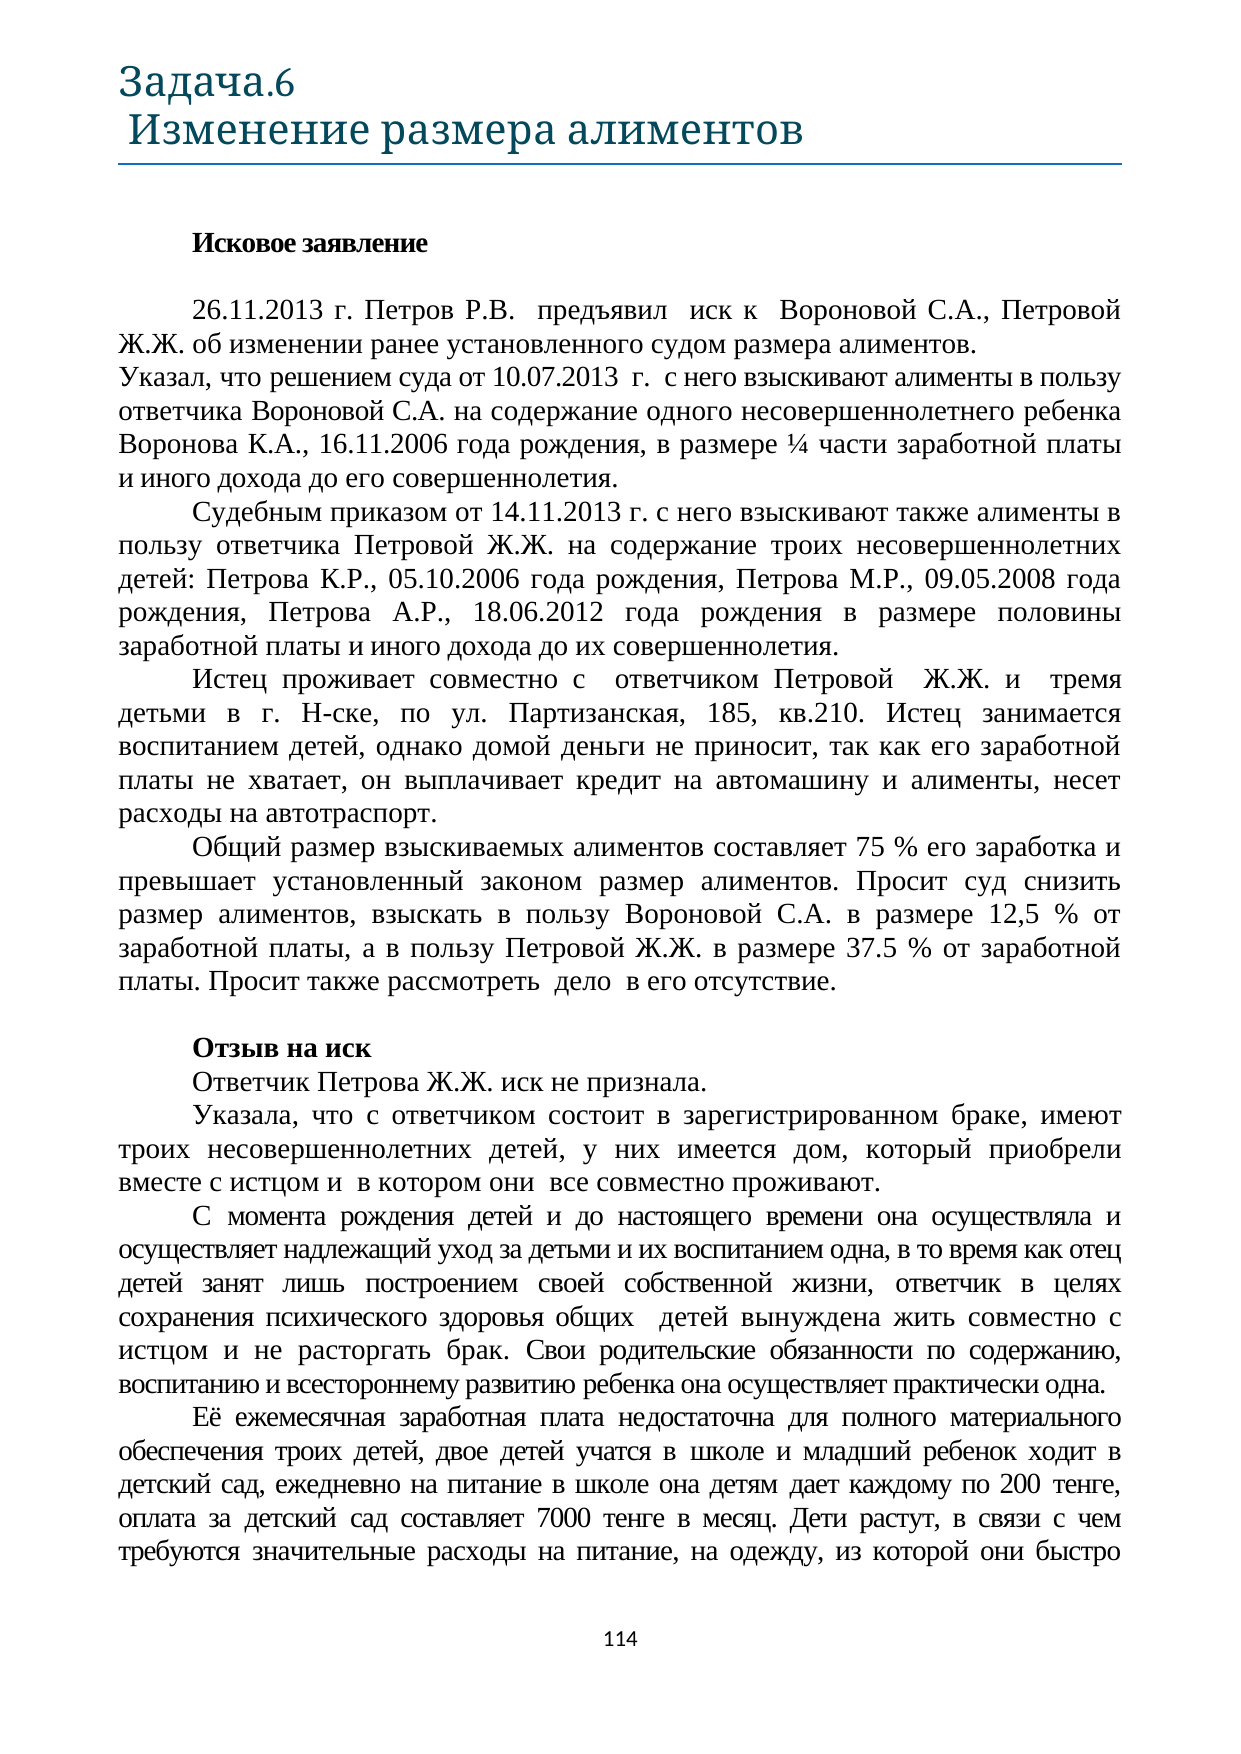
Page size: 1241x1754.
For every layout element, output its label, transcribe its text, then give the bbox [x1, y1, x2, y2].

text С момента рождения детей и до настоящего времени она осуществляла и осуществляет надлежащий уход за детьми и их воспитанием одна, в то время как отец детей занят лишь построением своей собственной жизни, ответчик в целях сохранения психического здоровья общих детей вынуждена жить совместно с истцом и не расторгать брак. Свои родительские обязанности по содержанию, воспитанию и всестороннему развитию ребенка она осуществляет практически одна. [118, 1198, 1122, 1399]
text Исковое заявление [118, 225, 1122, 259]
text Общий размер взыскиваемых алиментов составляет 75 % его заработка и превышает установленный законом размер алиментов. Просит суд снизить размер алиментов, взыскать в пользу Вороновой С.А. в размере 12,5 % от заработной платы, а в пользу Петровой Ж.Ж. в размере 37.5 % от заработной платы. Просит также рассмотреть дело в его отсутствие. [118, 829, 1122, 997]
text Отзыв на иск [118, 1030, 1122, 1064]
text Указала, что с ответчиком состоит в зарегистрированном браке, имеют троих несовершеннолетних детей, у них имеется дом, который приобрели вместе с истцом и в котором они все совместно проживают. [118, 1097, 1122, 1198]
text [118, 1399, 1122, 1567]
title Задача.6 [118, 59, 1122, 107]
text Истец проживает совместно с ответчиком Петровой Ж.Ж. и тремя детьми в г. Н-ске, по ул. Партизанская, 185, кв.210. Истец занимается воспитанием детей, однако домой деньги не приносит, так как его заработной платы не хватает, он выплачивает кредит на автомашину и алименты, несет расходы на автотраспорт. [118, 661, 1122, 829]
title Изменение размера алиментов [118, 107, 1122, 163]
text 26.11.2013 г. Петров Р.В. предъявил иск к Вороновой С.А., Петровой Ж.Ж. об изменении ранее установленного судом размера алиментов. [118, 292, 1122, 359]
text Судебным приказом от 14.11.2013 г. с него взыскивают также алименты в пользу ответчика Петровой Ж.Ж. на содержание троих несовершеннолетних детей: Петрова К.Р., 05.10.2006 года рождения, Петрова М.Р., 09.05.2008 года рождения, Петрова А.Р., 18.06.2012 года рождения в размере половины заработной платы и иного дохода до их совершеннолетия. [118, 494, 1122, 661]
text Ответчик Петрова Ж.Ж. иск не признала. [118, 1064, 1122, 1097]
text Указал, что решением суда от 10.07.2013 г. с него взыскивают алименты в пользу ответчика Вороновой С.А. на содержание одного несовершеннолетнего ребенка Воронова К.А., 16.11.2006 года рождения, в размере ¼ части заработной платы и иного дохода до его совершеннолетия. [118, 359, 1122, 494]
